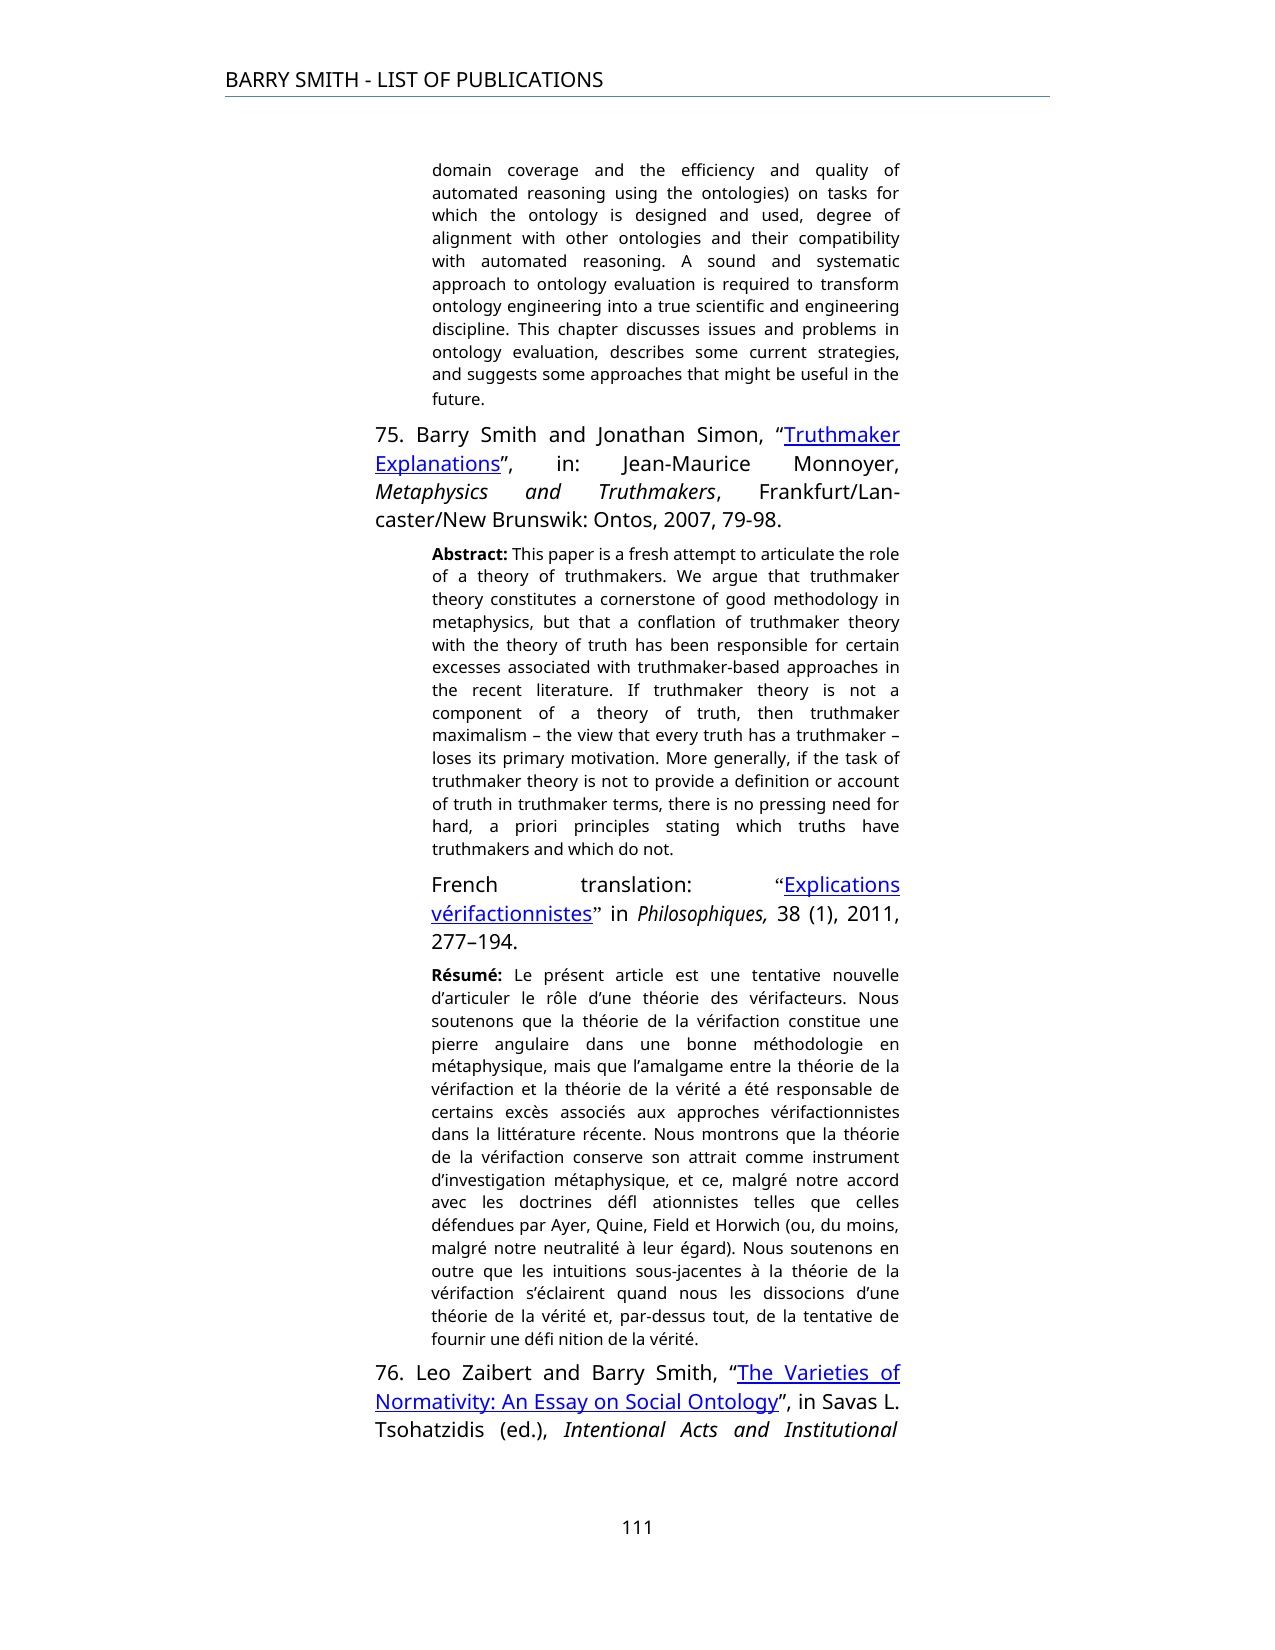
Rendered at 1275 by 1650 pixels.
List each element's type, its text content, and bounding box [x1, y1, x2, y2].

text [375, 1358, 900, 1444]
text Résumé: Le présent article est une tentative nouvelle d’articuler le rôle d’une théorie des vérifacteurs. Nous soutenons que la théorie de la vérifaction constitue une pierre angulaire dans une bonne méthodologie en métaphysique, mais que l’amalgame entre la théorie de la vérifaction et la théorie de la vérité a été responsable de certains excès associés aux approches vérifactionnistes dans la littérature récente. Nous montrons que la théorie de la vérifaction conserve son attrait comme instrument d’investigation métaphysique, et ce, malgré notre accord avec les doctrines défl ationnistes telles que celles défendues par Ayer, Quine, Field et Horwich (ou, du moins, malgré notre neutralité à leur égard). Nous soutenons en outre que les intuitions sous-jacentes à la théorie de la vérifaction s’éclairent quand nous les dissocions d’une théorie de la vérité et, par-dessus tout, de la tentative de fournir une défi nition de la vérité. [431, 964, 900, 1350]
text French translation: “Explications vérifactionnistes” in Philosophiques, 38 (1), 2011, 277–194. [431, 871, 900, 956]
text Abstract: This paper is a fresh attempt to articulate the role of a theory of truthmakers. We argue that truthmaker theory constitutes a cornerstone of good methodology in metaphysics, but that a conflation of truthmaker theory with the theory of truth has been responsible for certain excesses associated with truthmaker-based approaches in the recent literature. If truthmaker theory is not a component of a theory of truth, then truthmaker maximalism – the view that every truth has a truthmaker – loses its primary motivation. More generally, if the task of truthmaker theory is not to provide a definition or account of truth in truthmaker terms, there is no pressing need for hard, a priori principles stating which truths have truthmakers and which do not. [432, 542, 900, 860]
text 75. Barry Smith and Jonathan Simon, “Truthmaker Explanations”, in: Jean-Maurice Monnoyer, Metaphysics and Truthmakers, Frankfurt/Lancaster/New Brunswik: Ontos, 2007, 79-98. [375, 420, 900, 534]
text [432, 158, 900, 410]
